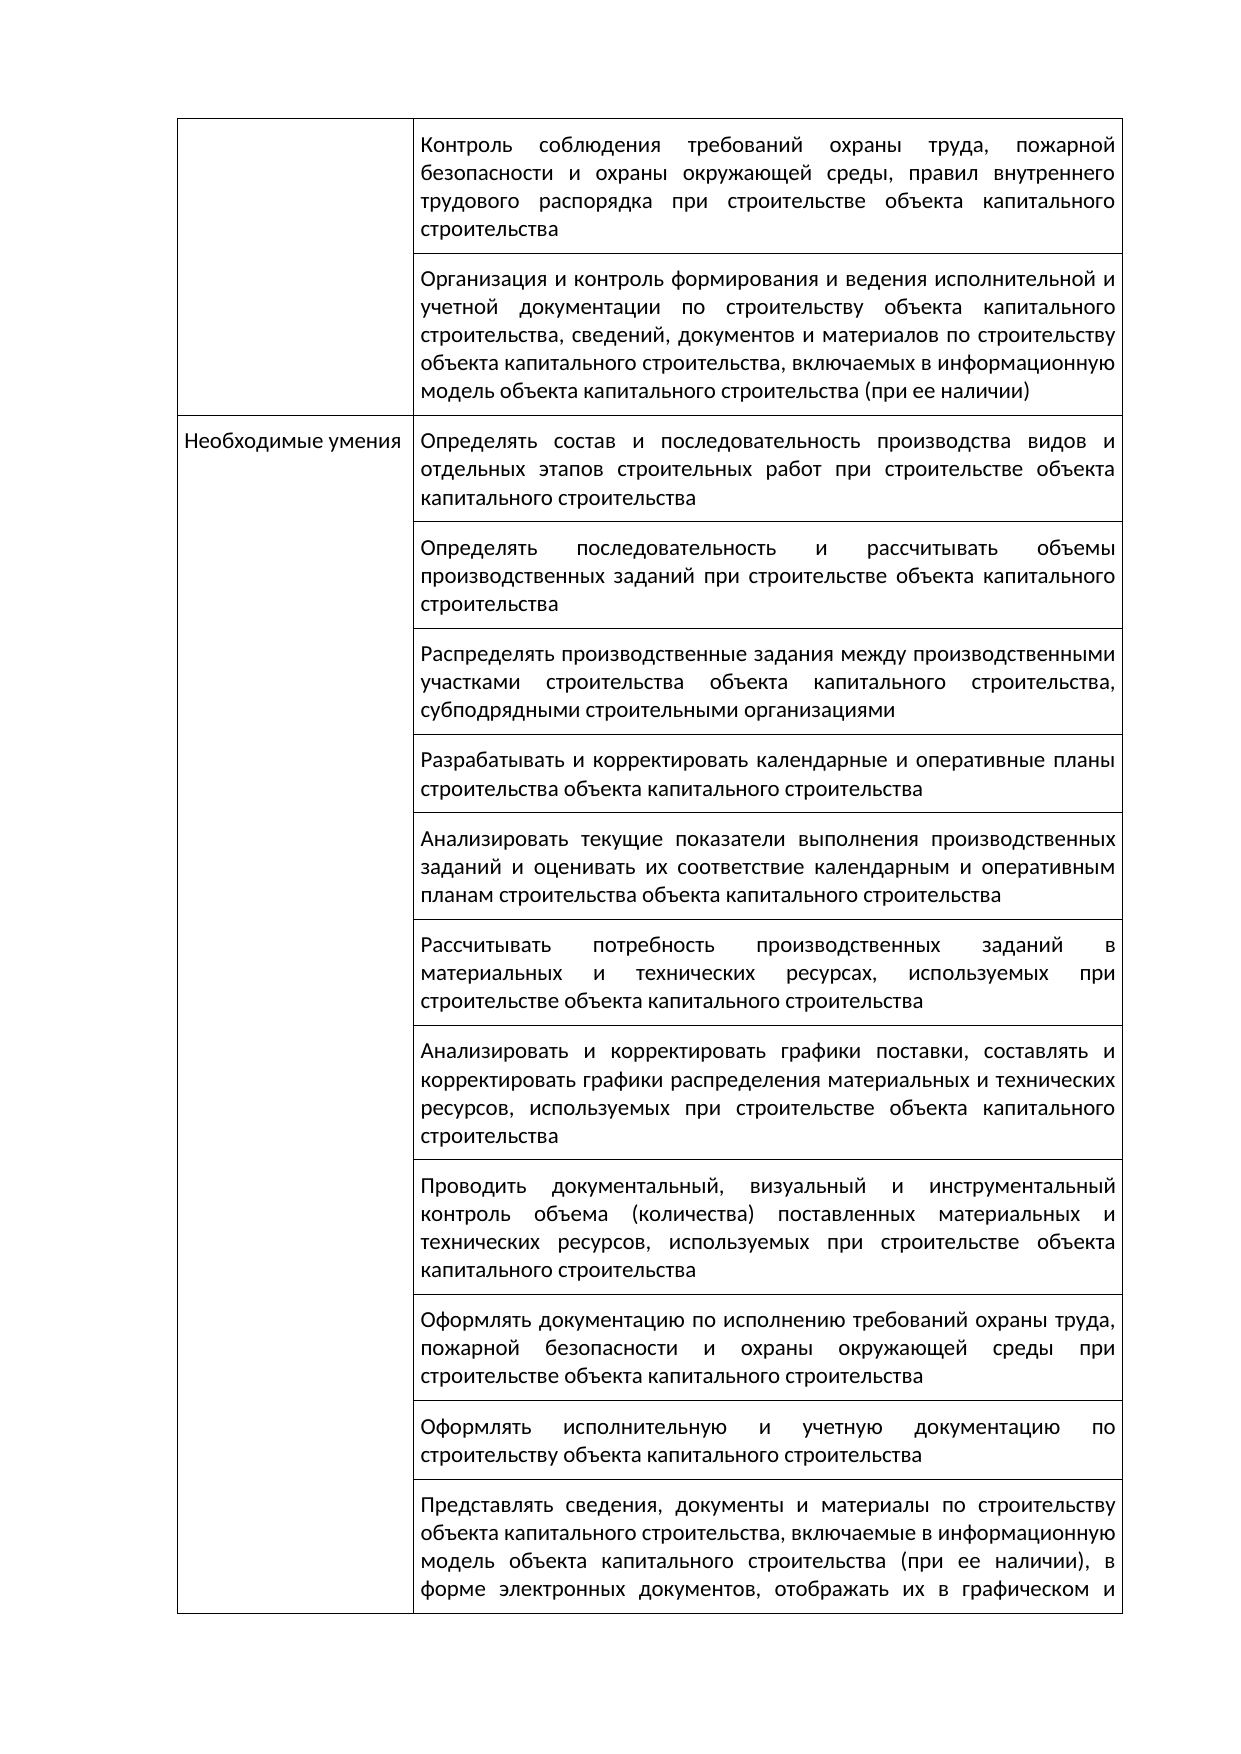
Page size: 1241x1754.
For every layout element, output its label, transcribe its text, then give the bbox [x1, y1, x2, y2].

table_cell Контроль соблюдения требований охраны труда, пожарной безопасности и охраны окружающей среды, правил внутреннего трудового распорядка при строительстве объекта капитального строительства [414, 119, 1122, 252]
table_cell Анализировать текущие показатели выполнения производственных заданий и оценивать их соответствие календарным и оперативным планам строительства объекта капитального строительства [414, 813, 1122, 919]
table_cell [414, 1480, 1122, 1613]
table_cell Определять состав и последовательность производства видов и отдельных этапов строительных работ при строительстве объекта капитального строительства [414, 416, 1122, 521]
table_cell Определять последовательность и рассчитывать объемы производственных заданий при строительстве объекта капитального строительства [414, 522, 1122, 628]
table_cell Проводить документальный, визуальный и инструментальный контроль объема (количества) поставленных материальных и технических ресурсов, используемых при строительстве объекта капитального строительства [414, 1160, 1122, 1294]
table_cell Анализировать и корректировать графики поставки, составлять и корректировать графики распределения материальных и технических ресурсов, используемых при строительстве объекта капитального строительства [414, 1026, 1122, 1159]
table_cell Рассчитывать потребность производственных заданий в материальных и технических ресурсах, используемых при строительстве объекта капитального строительства [414, 920, 1122, 1025]
table_cell Оформлять документацию по исполнению требований охраны труда, пожарной безопасности и охраны окружающей среды при строительстве объекта капитального строительства [414, 1295, 1122, 1400]
table_cell Необходимые умения [178, 416, 413, 1613]
table_cell Распределять производственные задания между производственными участками строительства объекта капитального строительства, субподрядными строительными организациями [414, 629, 1122, 734]
table_cell Организация и контроль формирования и ведения исполнительной и учетной документации по строительству объекта капитального строительства, сведений, документов и материалов по строительству объекта капитального строительства, включаемых в информационную модель объекта капитального строительства (при ее наличии) [414, 254, 1122, 415]
table_cell Разрабатывать и корректировать календарные и оперативные планы строительства объекта капитального строительства [414, 735, 1122, 812]
table_cell Оформлять исполнительную и учетную документацию по строительству объекта капитального строительства [414, 1401, 1122, 1478]
